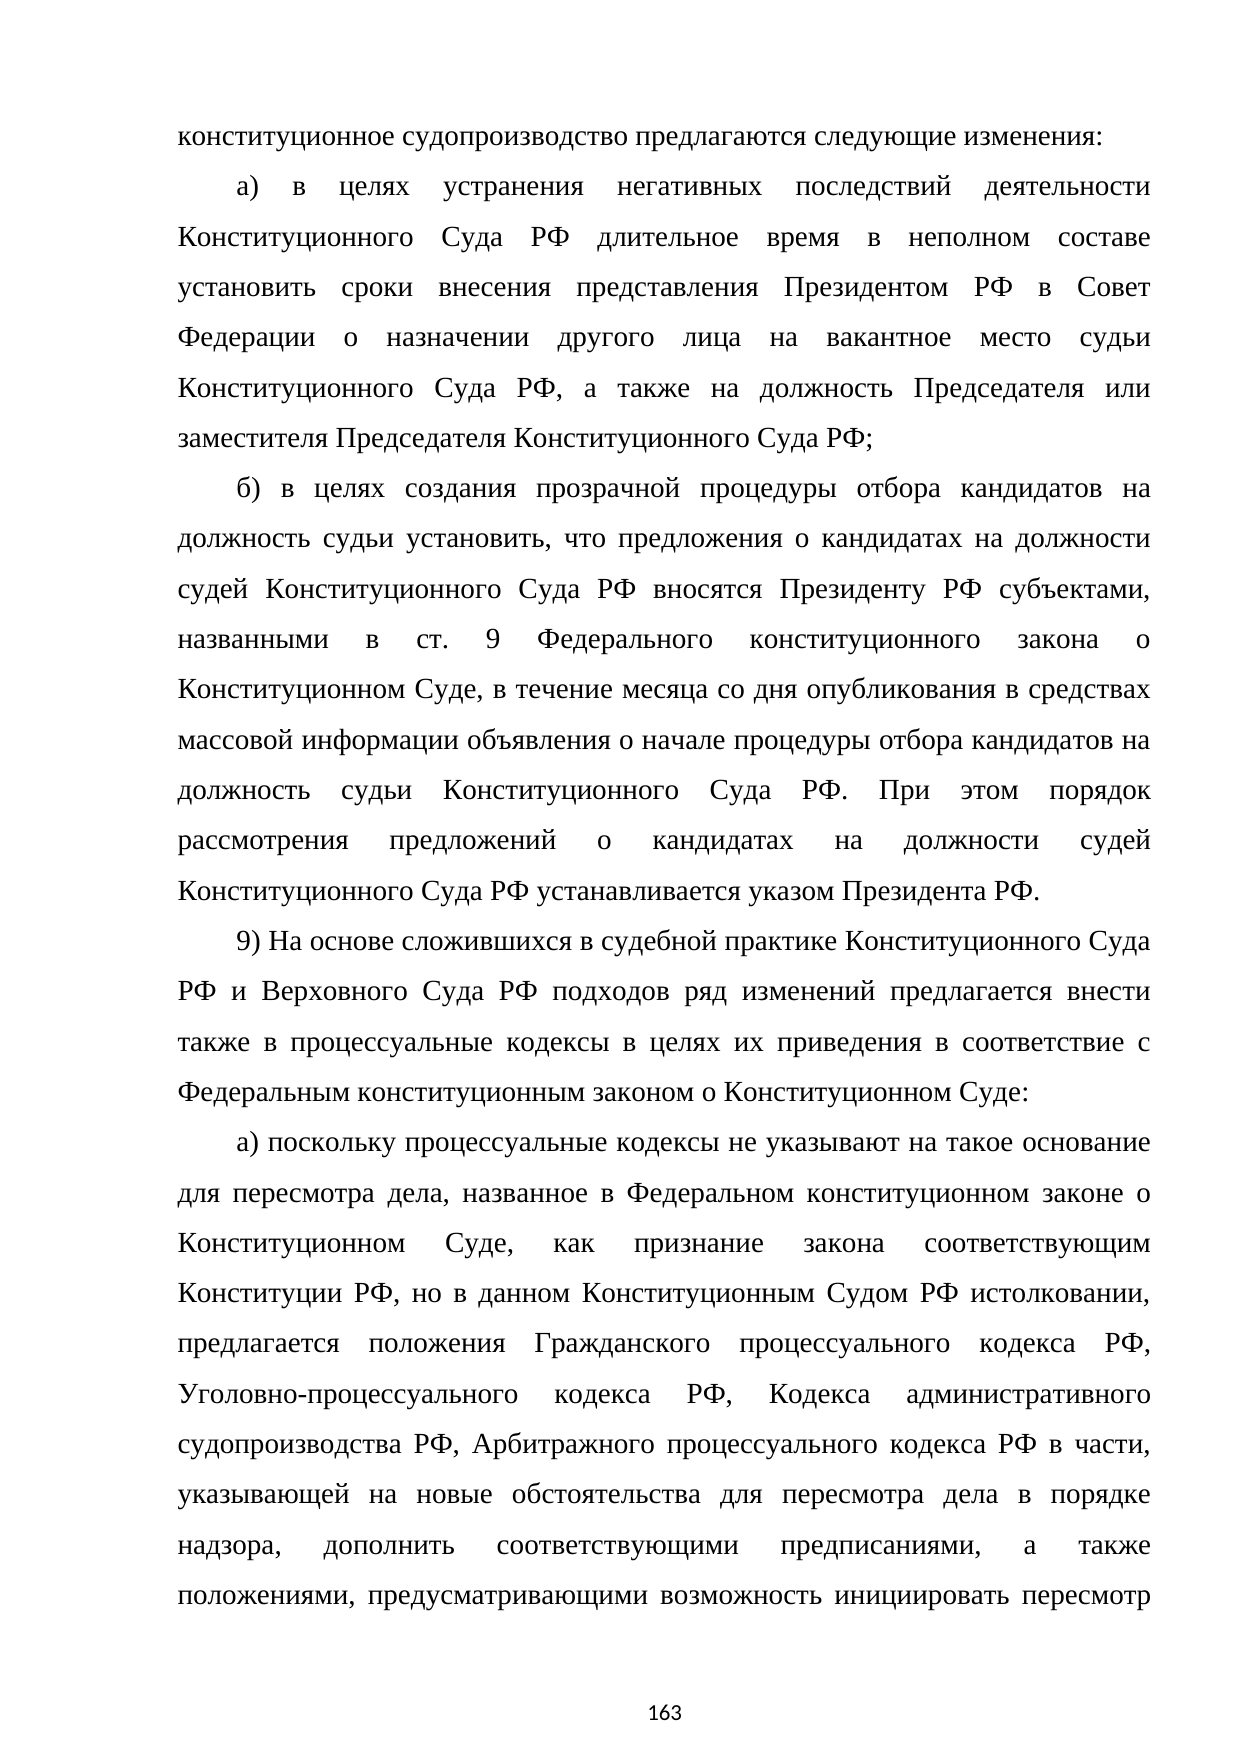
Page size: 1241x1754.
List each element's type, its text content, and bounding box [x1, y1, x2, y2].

text б) в целях создания прозрачной процедуры отбора кандидатов на должность судьи установить, что предложения о кандидатах на должности судей Конституционного Суда РФ вносятся Президенту РФ субъектами, названными в ст. 9 Федерального конституционного закона о Конституционном Суде, в течение месяца со дня опубликования в средствах массовой информации объявления о начале процедуры отбора кандидатов на должность судьи Конституционного Суда РФ. При этом порядок рассмотрения предложений о кандидатах на должности судей Конституционного Суда РФ устанавливается указом Президента РФ. [177, 470, 1152, 906]
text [177, 118, 1152, 152]
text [177, 1124, 1152, 1611]
text 9) На основе сложившихся в судебной практике Конституционного Суда РФ и Верховного Суда РФ подходов ряд изменений предлагается внести также в процессуальные кодексы в целях их приведения в соответствие с Федеральным конституционным законом о Конституционном Суде: [177, 923, 1152, 1108]
text а) в целях устранения негативных последствий деятельности Конституционного Суда РФ длительное время в неполном составе установить сроки внесения представления Президентом РФ в Совет Федерации о назначении другого лица на вакантное место судьи Конституционного Суда РФ, а также на должность Председателя или заместителя Председателя Конституционного Суда РФ; [177, 168, 1152, 453]
